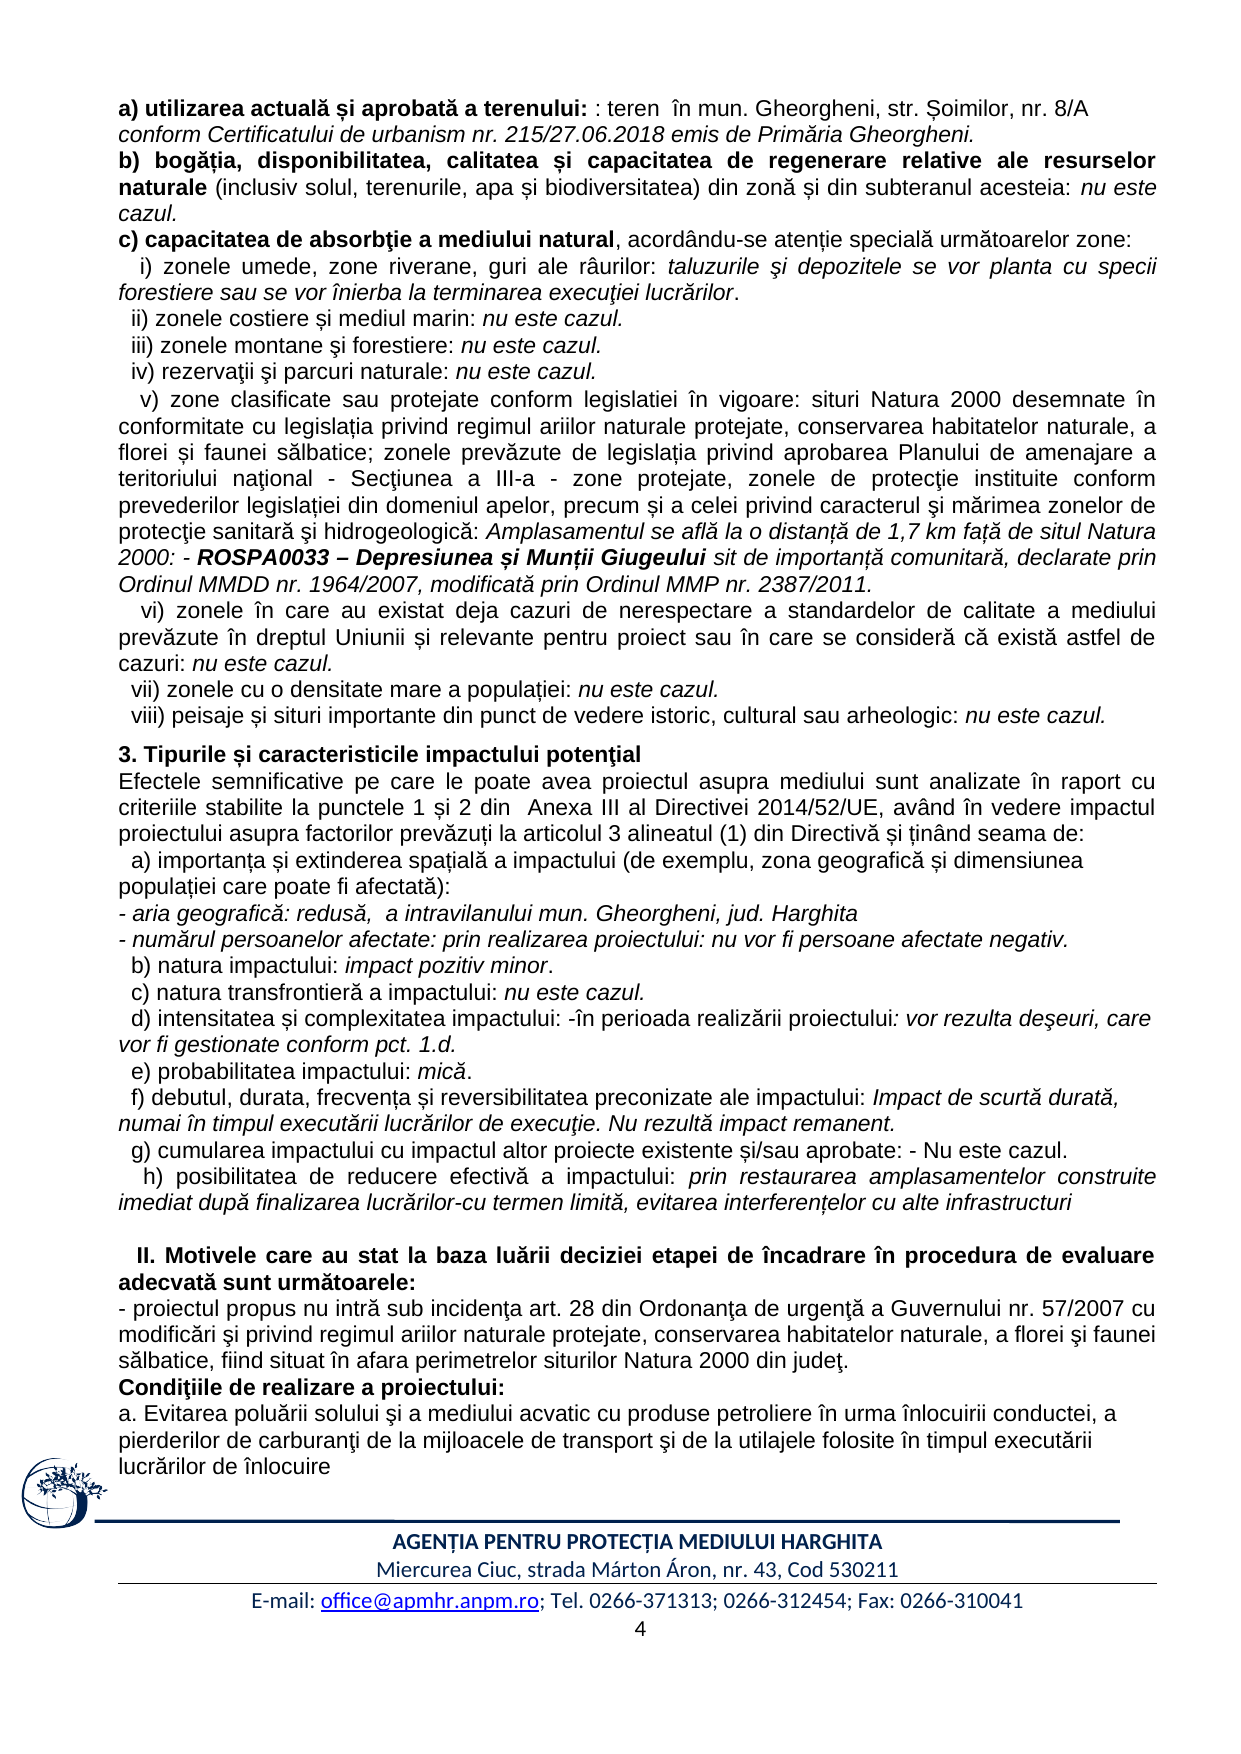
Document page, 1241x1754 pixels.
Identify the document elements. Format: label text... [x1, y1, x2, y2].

text iv) rezervaţii şi parcuri naturale: nu este cazul. [118, 358, 1157, 384]
text iii) zonele montane şi forestiere: nu este cazul. [118, 332, 1157, 358]
text vii) zonele cu o densitate mare a populației: nu este cazul. [118, 676, 1157, 702]
text i) zonele umede, zone riverane, guri ale râurilor: taluzurile şi depozitele se vor planta cu specii forestiere sau se vor înierba la terminarea execuţiei lucrărilor. [118, 253, 1157, 305]
text 3. Tipurile și caracteristicile impactului potenţial [118, 741, 1157, 768]
text g) cumularea impactului cu impactul altor proiecte existente și/sau aprobate: - Nu este cazul. [118, 1137, 1157, 1163]
text c) natura transfrontieră a impactului: nu este cazul. [118, 978, 1157, 1005]
text II. Motivele care au stat la baza luării deciziei etapei de încadrare în procedura de evaluare adecvată sunt următoarele: [118, 1242, 1157, 1295]
text d) intensitatea și complexitatea impactului: -în perioada realizării proiectului: vor rezulta deşeuri, care vor fi gestionate conform pct. 1.d. [118, 1005, 1163, 1058]
text viii) peisaje și situri importante din punct de vedere istoric, cultural sau arheologic: nu este cazul. [118, 702, 1157, 729]
text h) posibilitatea de reducere efectivă a impactului: prin restaurarea amplasamentelor construite imediat după finalizarea lucrărilor-cu termen limită, evitarea interferențelor cu alte infrastructuri [118, 1163, 1157, 1216]
text Condiţiile de realizare a proiectului: [118, 1374, 1157, 1400]
text v) zone clasificate sau protejate conform legislatiei în vigoare: situri Natura 2000 desemnate în conformitate cu legislația privind regimul ariilor naturale protejate, conservarea habitatelor naturale, a florei și faunei sălbatice; zonele prevăzute de legislația privind aprobarea Planului de amenajare a teritoriului naţional - Secţiunea a III-a - zone protejate, zonele de protecţie instituite conform prevederilor legislației din domeniul apelor, precum și a celei privind caracterul şi mărimea zonelor de protecţie sanitară şi hidrogeologică: Amplasamentul se află la o distanță de 1,7 km față de situl Natura 2000: - ROSPA0033 – Depresiunea și Munții Giugeului sit de importanță comunitară, declarate prin Ordinul MMDD nr. 1964/2007, modificată prin Ordinul MMP nr. 2387/2011. [118, 386, 1157, 597]
text - numărul persoanelor afectate: prin realizarea proiectului: nu vor fi persoane afectate negativ. [118, 926, 1163, 952]
text f) debutul, durata, frecvența și reversibilitatea preconizate ale impactului: Impact de scurtă durată, numai în timpul executării lucrărilor de execuţie. Nu rezultă impact remanent. [118, 1084, 1163, 1137]
text a) importanța și extinderea spațială a impactului (de exemplu, zona geografică și dimensiunea populației care poate fi afectată): [118, 847, 1163, 899]
text vi) zonele în care au existat deja cazuri de nerespectare a standardelor de calitate a mediului prevăzute în dreptul Uniunii și relevante pentru proiect sau în care se consideră că există astfel de cazuri: nu este cazul. [118, 597, 1157, 676]
text c) capacitatea de absorbţie a mediului natural, acordându-se atenție specială următoarelor zone: [118, 226, 1157, 253]
text a. Evitarea poluării solului şi a mediului acvatic cu produse petroliere în urma înlocuirii conductei, a pierderilor de carburanţi de la mijloacele de transport şi de la utilajele folosite în timpul executării lucrărilor de înlocuire [118, 1400, 1163, 1479]
text - aria geografică: redusă, a intravilanului mun. Gheorgheni, jud. Harghita [118, 899, 1163, 926]
text a) utilizarea actuală și aprobată a terenului: : teren în mun. Gheorgheni, str. Șoimilor, nr. 8/A conform Certificatului de urbanism nr. 215/27.06.2018 emis de Primăria Gheorgheni. [118, 94, 1163, 147]
text Efectele semnificative pe care le poate avea proiectul asupra mediului sunt analizate în raport cu criteriile stabilite la punctele 1 și 2 din Anexa III al Directivei 2014/52/UE, având în vedere impactul proiectului asupra factorilor prevăzuți la articolul 3 alineatul (1) din Directivă și ținând seama de: [118, 768, 1157, 847]
text b) natura impactului: impact pozitiv minor. [118, 952, 1157, 978]
text ii) zonele costiere și mediul marin: nu este cazul. [118, 305, 1157, 332]
text b) bogăția, disponibilitatea, calitatea și capacitatea de regenerare relative ale resurselor naturale (inclusiv solul, terenurile, apa și biodiversitatea) din zonă și din subteranul acesteia: nu este cazul. [118, 147, 1157, 226]
text e) probabilitatea impactului: mică. [118, 1058, 1157, 1084]
text - proiectul propus nu intră sub incidenţa art. 28 din Ordonanţa de urgenţă a Guvernului nr. 57/2007 cu modificări şi privind regimul ariilor naturale protejate, conservarea habitatelor naturale, a florei şi faunei sălbatice, fiind situat în afara perimetrelor siturilor Natura 2000 din judeţ. [118, 1295, 1157, 1374]
